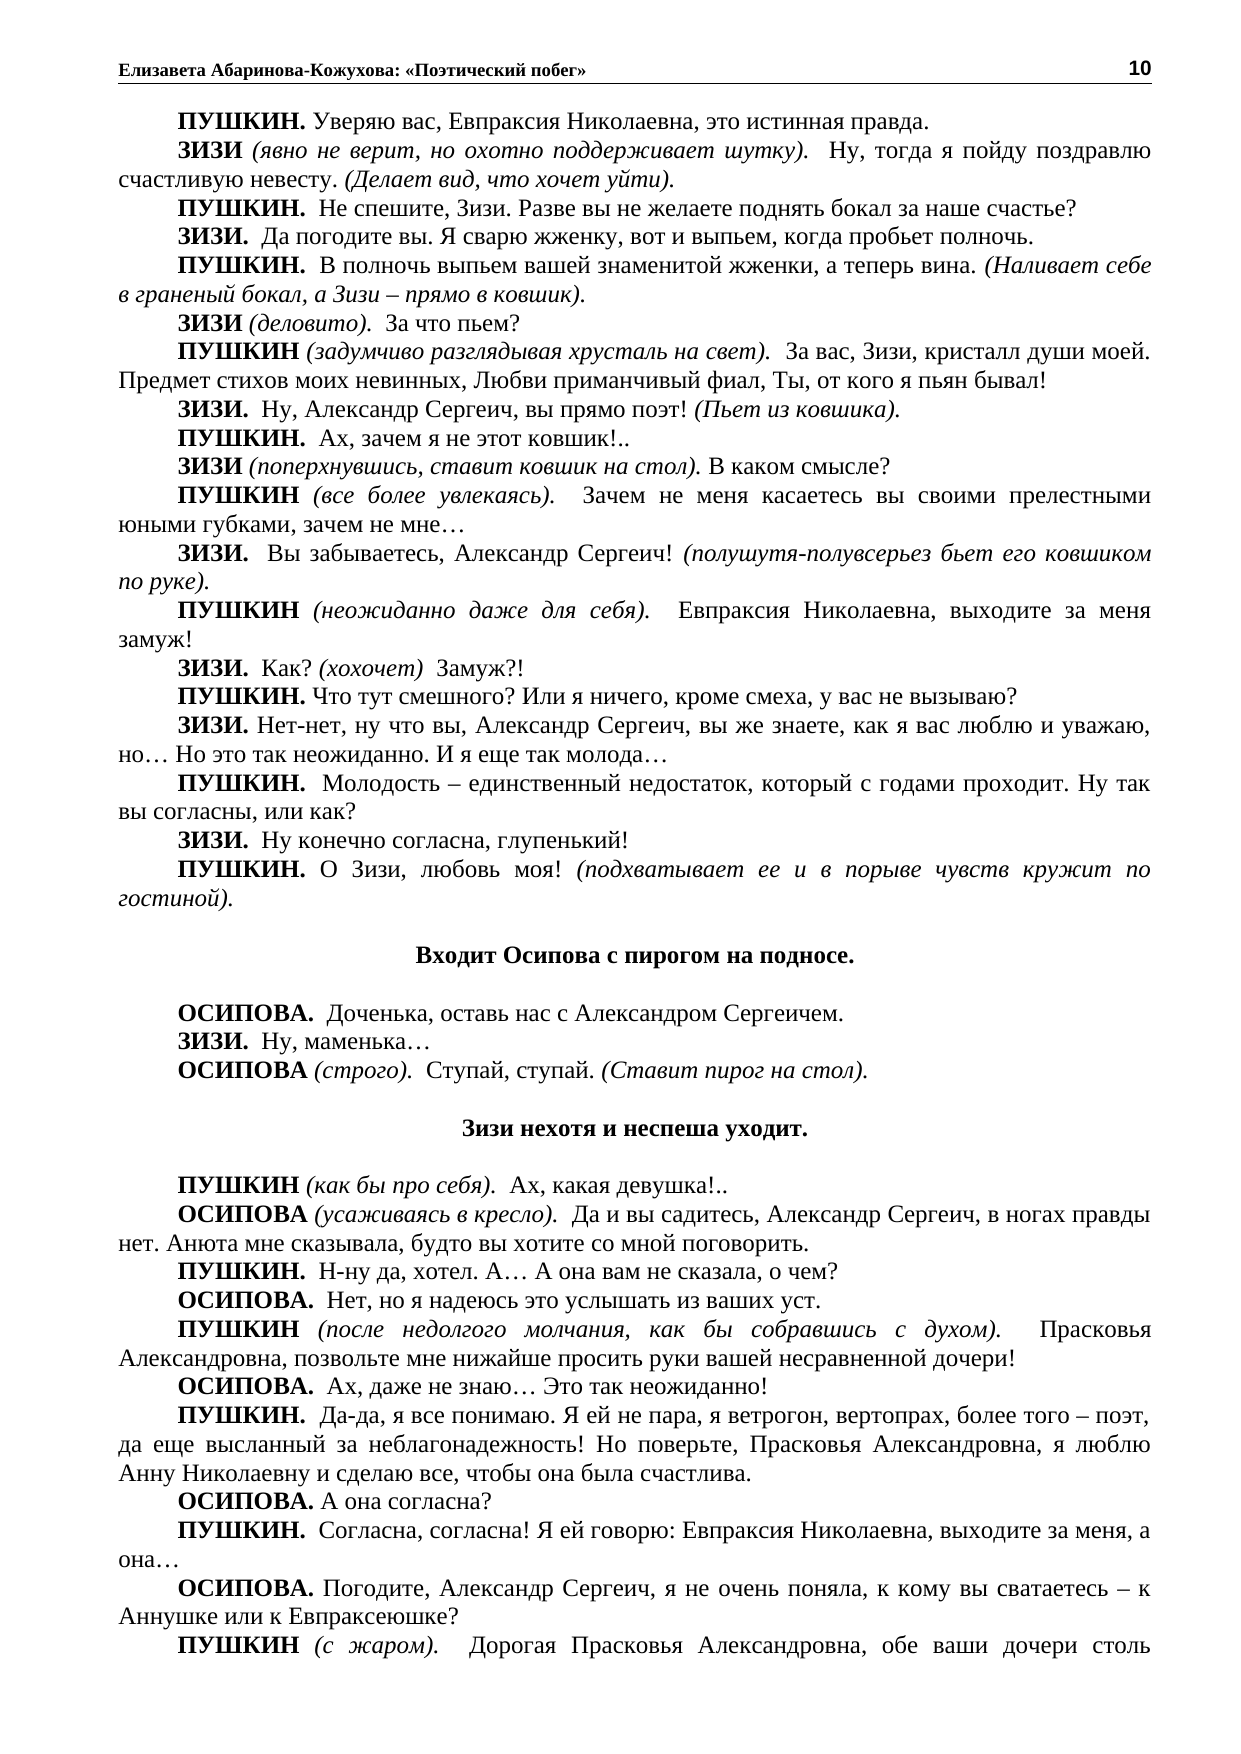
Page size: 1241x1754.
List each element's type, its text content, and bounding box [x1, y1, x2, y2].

text ПУШКИН. Молодость – единственный недостаток, который с годами проходит. Ну так вы согласны, или как? [118, 768, 1152, 825]
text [118, 1630, 1152, 1659]
text ПУШКИН. Что тут смешного? Или я ничего, кроме смеха, у вас не вызываю? [118, 681, 1152, 710]
text ПУШКИН. Н-ну да, хотел. А… А она вам не сказала, о чем? [118, 1256, 1152, 1285]
text ПУШКИН (неожиданно даже для себя). Евпраксия Николаевна, выходите за меня замуж! [118, 595, 1152, 653]
text ПУШКИН. Ах, зачем я не этот ковшик!.. [118, 423, 1152, 451]
text ЗИЗИ. Ну, Александр Сергеич, вы прямо поэт! (Пьет из ковшика). [118, 394, 1152, 423]
text ПУШКИН (все более увлекаясь). Зачем не меня касаетесь вы своими прелестными юными губками, зачем не мне… [118, 480, 1152, 538]
text ЗИЗИ. Как? (хохочет) Замуж?! [118, 653, 1152, 681]
text ЗИЗИ (поперхнувшись, ставит ковшик на стол). В каком смысле? [118, 451, 1152, 480]
subtitle Входит Осипова с пирогом на подносе. [118, 940, 1152, 969]
text ПУШКИН. Не спешите, Зизи. Разве вы не желаете поднять бокал за наше счастье? [118, 193, 1152, 221]
text ЗИЗИ (явно не верит, но охотно поддерживает шутку). Ну, тогда я пойду поздравлю счастливую невесту. (Делает вид, что хочет уйти). [118, 135, 1152, 193]
text ОСИПОВА. Погодите, Александр Сергеич, я не очень поняла, к кому вы сватаетесь – к Аннушке или к Евпраксеюшке? [118, 1573, 1152, 1630]
text ПУШКИН (как бы про себя). Ах, какая девушка!.. [118, 1170, 1152, 1199]
text ПУШКИН. О Зизи, любовь моя! (подхватывает ее и в порыве чувств кружит по гостиной). [118, 854, 1152, 911]
text ЗИЗИ. Вы забываетесь, Александр Сергеич! (полушутя-полувсерьез бьет его ковшиком по руке). [118, 538, 1152, 595]
text ОСИПОВА. Ах, даже не знаю… Это так неожиданно! [118, 1371, 1152, 1400]
text ОСИПОВА. Нет, но я надеюсь это услышать из ваших уст. [118, 1285, 1152, 1314]
text ЗИЗИ. Да погодите вы. Я сварю жженку, вот и выпьем, когда пробьет полночь. [118, 221, 1152, 250]
text ЗИЗИ. Ну, маменька… [118, 1026, 1152, 1055]
text ПУШКИН. Уверяю вас, Евпраксия Николаевна, это истинная правда. [118, 106, 1152, 135]
text ЗИЗИ (деловито). За что пьем? [118, 308, 1152, 336]
text ОСИПОВА (строго). Ступай, ступай. (Ставит пирог на стол). [118, 1055, 1152, 1084]
text ПУШКИН. Согласна, согласна! Я ей говорю: Евпраксия Николаевна, выходите за меня, а она… [118, 1515, 1152, 1573]
text ОСИПОВА. Доченька, оставь нас с Александром Сергеичем. [118, 998, 1152, 1026]
text ПУШКИН (после недолгого молчания, как бы собравшись с духом). Прасковья Александровна, позвольте мне нижайше просить руки вашей несравненной дочери! [118, 1314, 1152, 1371]
text ПУШКИН (задумчиво разглядывая хрусталь на свет). За вас, Зизи, кристалл души моей. Предмет стихов моих невинных, Любви приманчивый фиал, Ты, от кого я пьян бывал! [118, 336, 1152, 394]
text ОСИПОВА. А она согласна? [118, 1486, 1152, 1515]
text ЗИЗИ. Нет-нет, ну что вы, Александр Сергеич, вы же знаете, как я вас люблю и уважаю, но… Но это так неожиданно. И я еще так молода… [118, 710, 1152, 768]
text ПУШКИН. Да-да, я все понимаю. Я ей не пара, я ветрогон, вертопрах, более того – поэт, да еще высланный за неблагонадежность! Но поверьте, Прасковья Александровна, я люблю Анну Николаевну и сделаю все, чтобы она была счастлива. [118, 1400, 1152, 1486]
text ПУШКИН. В полночь выпьем вашей знаменитой жженки, а теперь вина. (Наливает себе в граненый бокал, а Зизи – прямо в ковшик). [118, 250, 1152, 308]
text ЗИЗИ. Ну конечно согласна, глупенький! [118, 825, 1152, 854]
text ОСИПОВА (усаживаясь в кресло). Да и вы садитесь, Александр Сергеич, в ногах правды нет. Анюта мне сказывала, будто вы хотите со мной поговорить. [118, 1199, 1152, 1256]
subtitle Зизи нехотя и неспеша уходит. [118, 1113, 1152, 1141]
